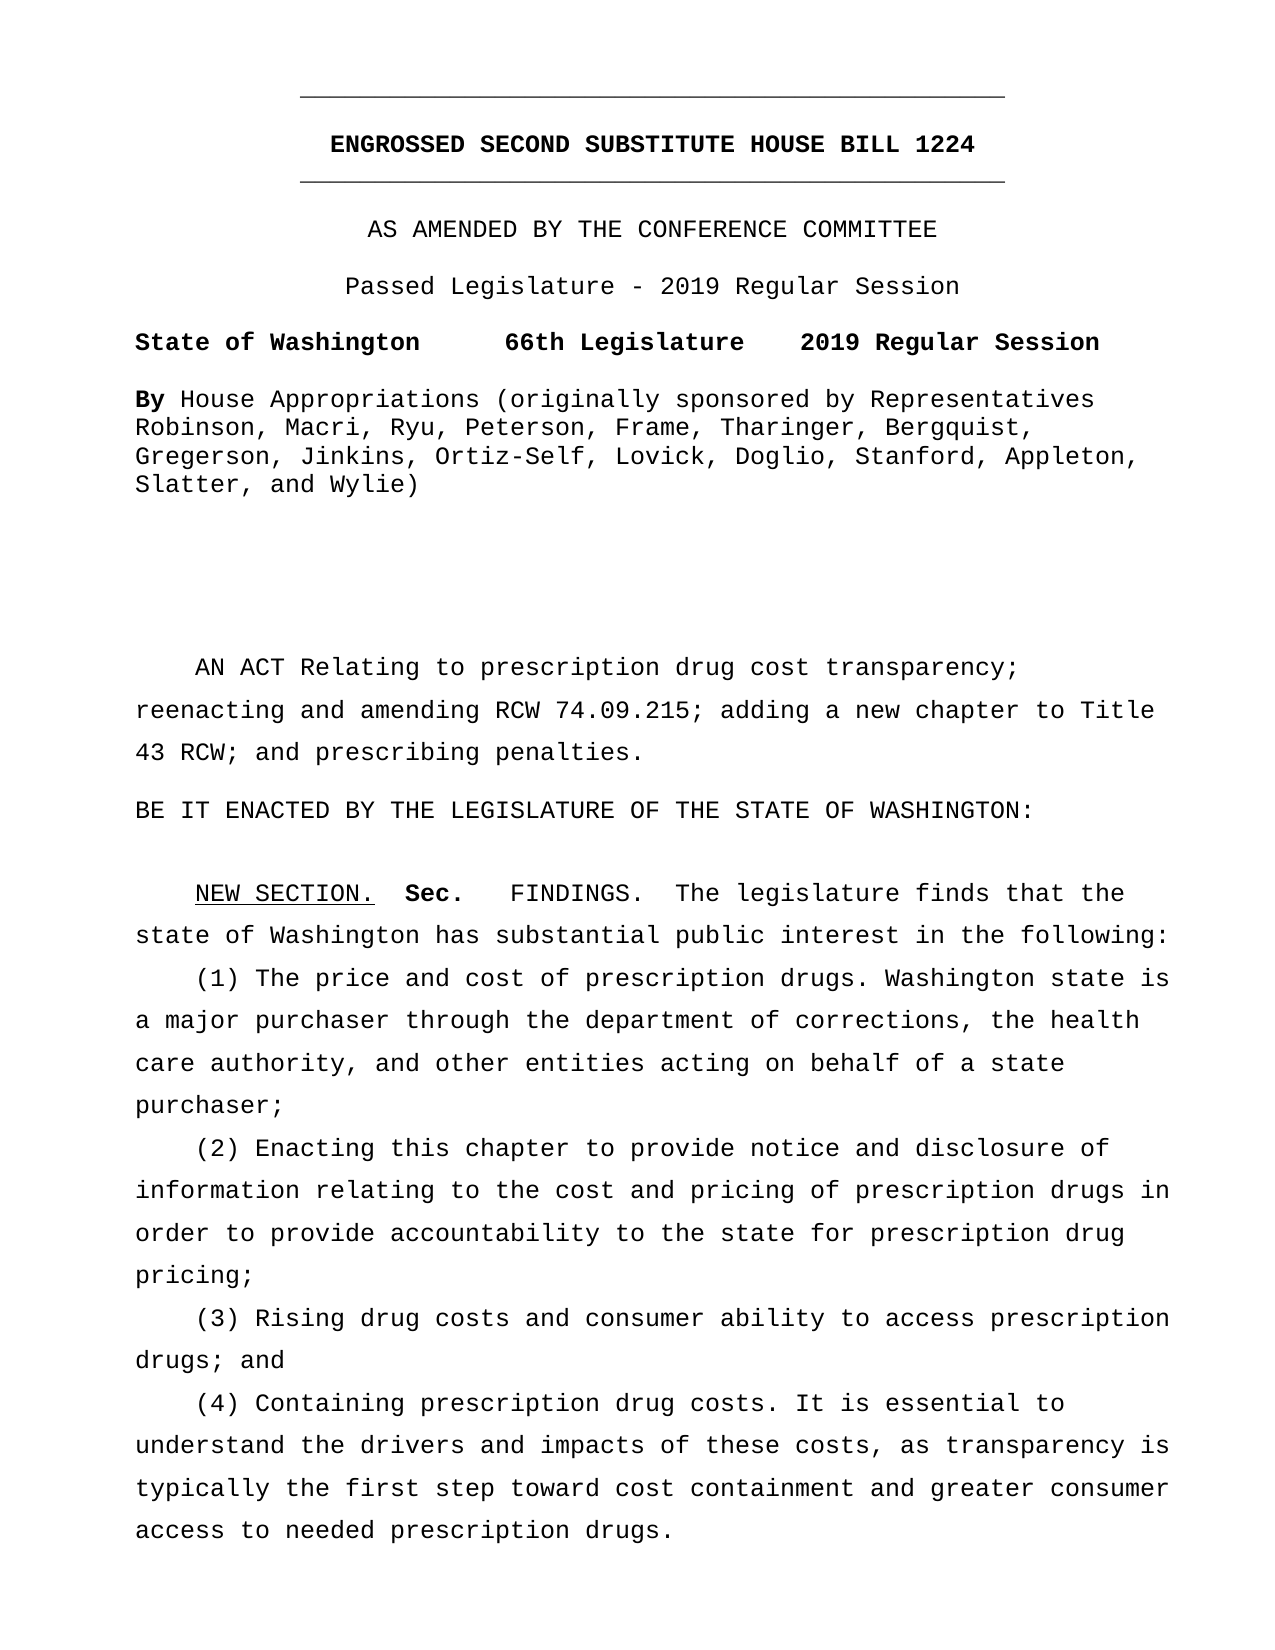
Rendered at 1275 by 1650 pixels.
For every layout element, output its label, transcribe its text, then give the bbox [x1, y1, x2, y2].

text AS AMENDED BY THE CONFERENCE COMMITTEE [135, 217, 1170, 245]
text (3) Rising drug costs and consumer ability to access prescription drugs; and [135, 1292, 1170, 1377]
text Passed Legislature - 2019 Regular Session [135, 273, 1170, 302]
text (1) The price and cost of prescription drugs. Washington state is a major purchaser through the department of corrections, the health care authority, and other entities acting on behalf of a state purchaser; [135, 952, 1170, 1122]
text (2) Enacting this chapter to provide notice and disclosure of information relating to the cost and pricing of prescription drugs in order to provide accountability to the state for prescription drug pricing; [135, 1122, 1170, 1292]
text _______________________________________________ [135, 75, 1170, 103]
text AN ACT Relating to prescription drug cost transparency; reenacting and amending RCW 74.09.215; adding a new chapter to Title 43 RCW; and prescribing penalties. [135, 642, 1170, 769]
text BE IT ENACTED BY THE LEGISLATURE OF THE STATE OF WASHINGTON: [135, 797, 1170, 826]
text (4) Containing prescription drug costs. It is essential to understand the drivers and impacts of these costs, as transparency is typically the first step toward cost containment and greater consumer access to needed prescription drugs. [135, 1377, 1170, 1547]
text State of Washington 66th Legislature 2019 Regular Session [135, 330, 1170, 358]
text NEW SECTION. Sec. FINDINGS. The legislature finds that the state of Washington has substantial public interest in the following: [135, 867, 1170, 952]
text ENGROSSED SECOND SUBSTITUTE HOUSE BILL 1224 [135, 132, 1170, 160]
text By House Appropriations (originally sponsored by Representatives Robinson, Macri, Ryu, Peterson, Frame, Tharinger, Bergquist, Gregerson, Jinkins, Ortiz-Self, Lovick, Doglio, Stanford, Appleton, Slatter, and Wylie) [135, 387, 1170, 500]
text _______________________________________________ [135, 160, 1170, 188]
